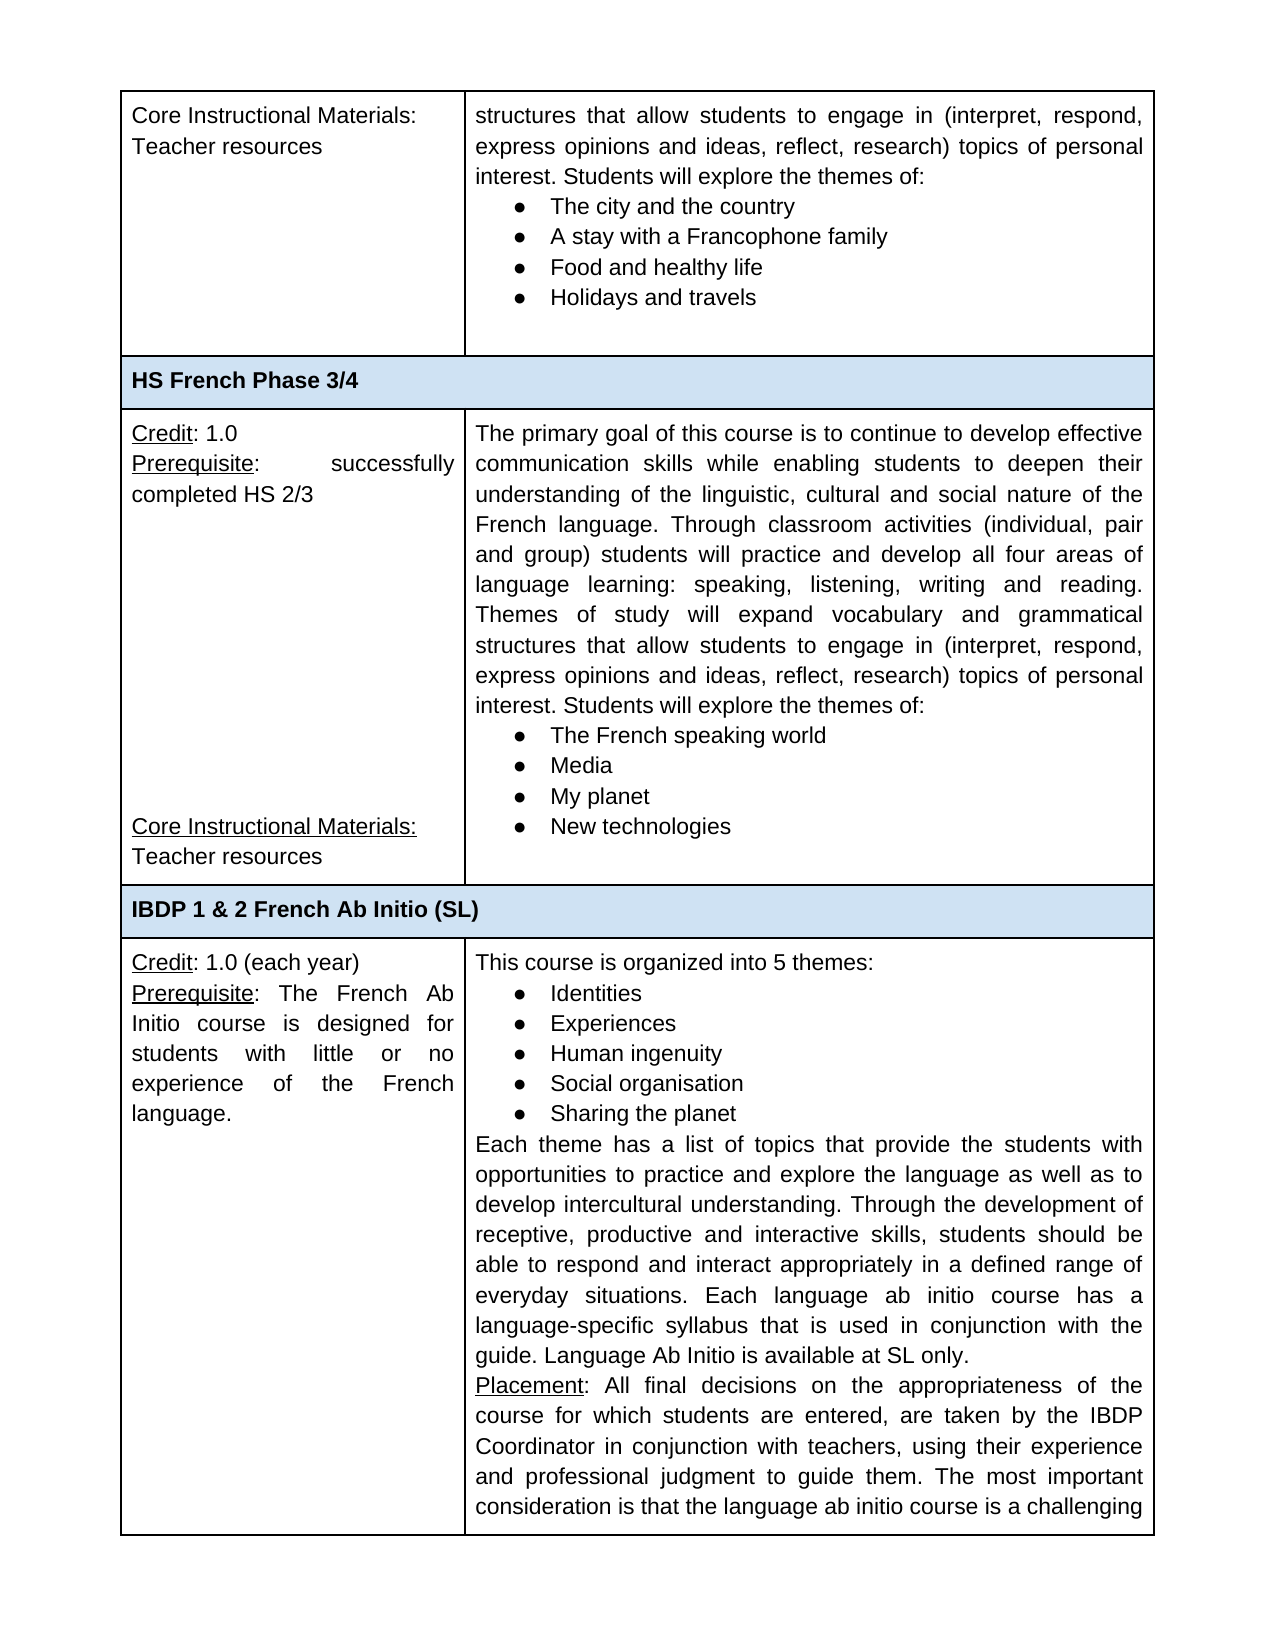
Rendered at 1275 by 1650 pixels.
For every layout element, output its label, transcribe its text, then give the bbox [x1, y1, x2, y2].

table_cell The primary goal of this course is to continue to develop effective communication skills while enabling students to deepen their understanding of the linguistic, cultural and social nature of the French language. Through classroom activities (individual, pair and group) students will practice and develop all four areas of language learning: speaking, listening, writing and reading. Themes of study will expand vocabulary and grammatical structures that allow students to engage in (interpret, respond, express opinions and ideas, reflect, research) topics of personal interest. Students will explore the themes of: The French speaking world Media My planet New technologies [466, 410, 1153, 884]
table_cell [122, 92, 464, 354]
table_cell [466, 939, 1153, 1534]
table_cell Credit: 1.0 Prerequisite: successfully completed HS 2/3 Core Instructional Materials: Teacher resources [122, 410, 464, 884]
table_cell IBDP 1 & 2 French Ab Initio (SL) [122, 886, 1153, 937]
table_cell HS French Phase 3/4 [122, 357, 1153, 408]
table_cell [122, 939, 464, 1534]
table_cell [466, 92, 1153, 354]
